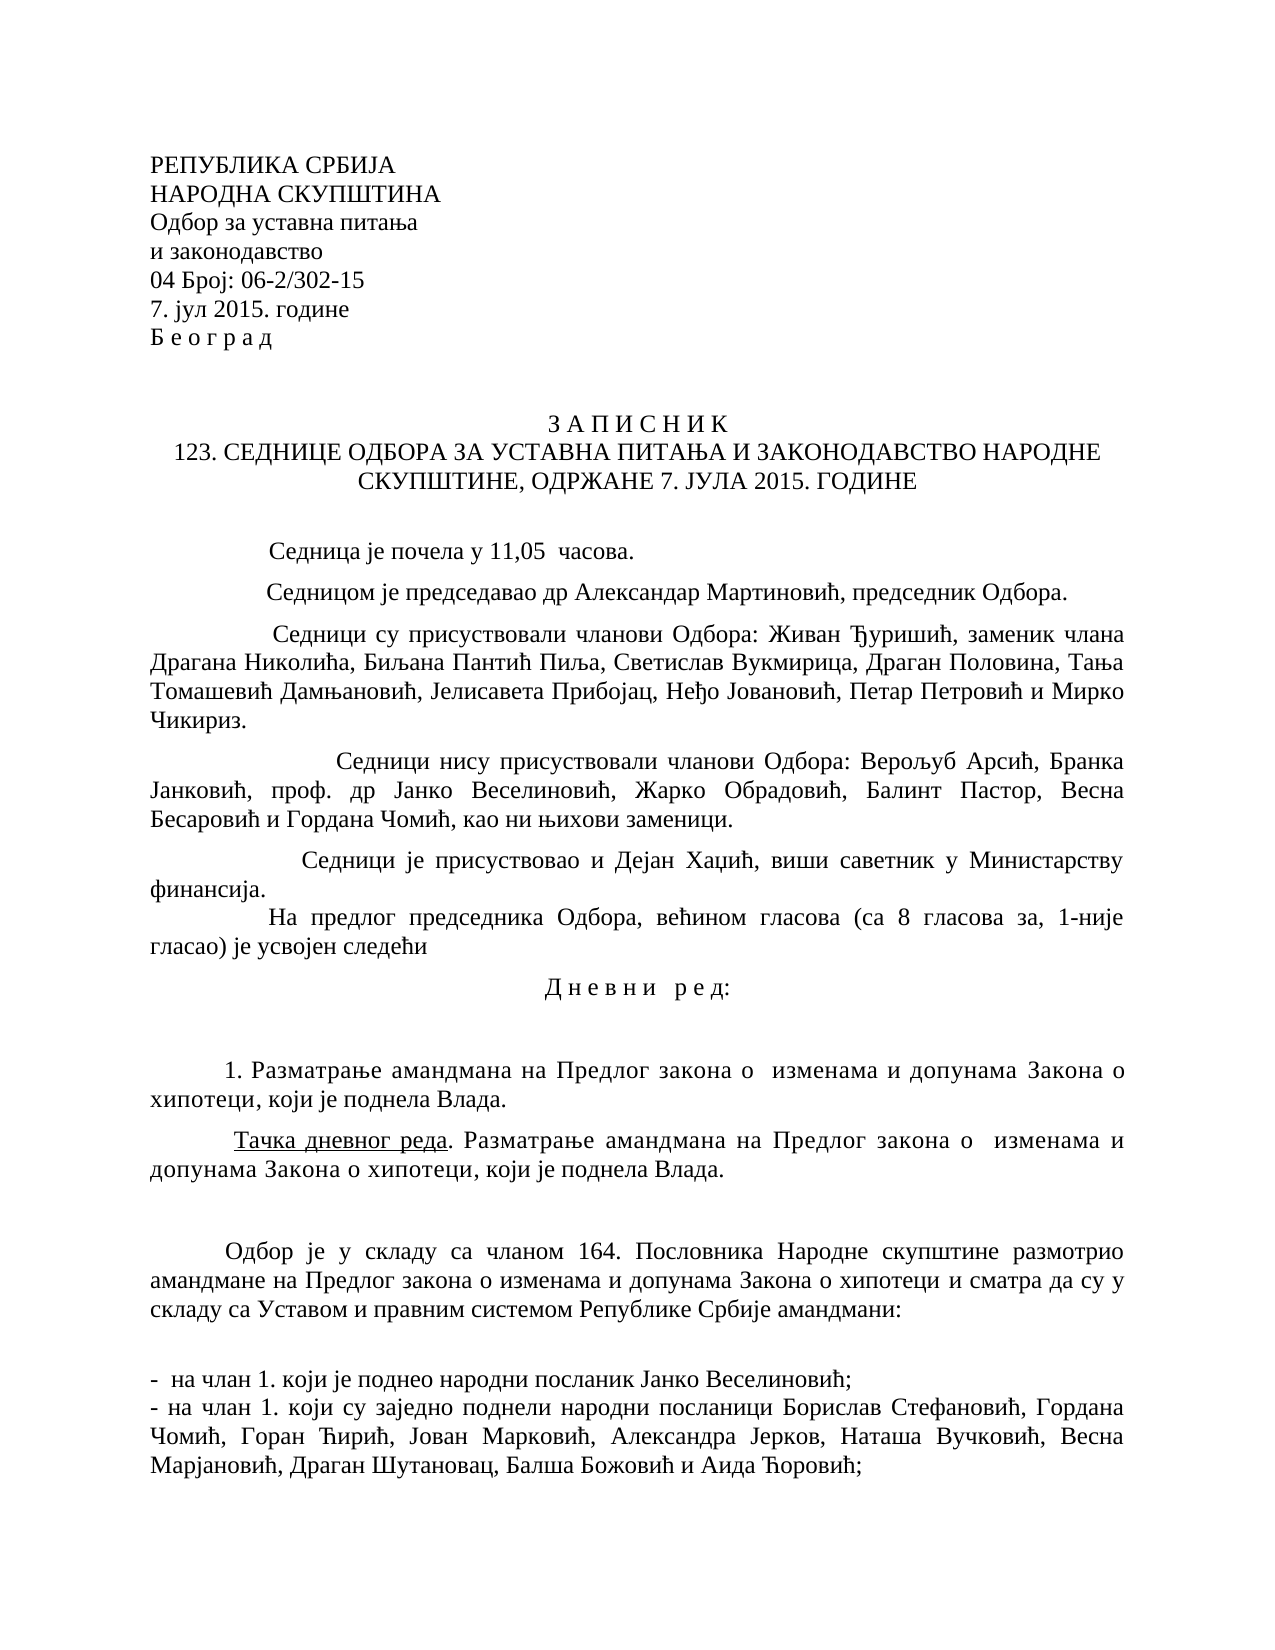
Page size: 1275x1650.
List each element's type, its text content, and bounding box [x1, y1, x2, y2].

text Седницом је председавао др Александар Мартиновић, председник Одбора. [150, 577, 1125, 606]
text Седница је почела у 11,05 часова. [150, 536, 1125, 565]
text Седници су присуствовали чланови Одбора: Живан Ђуришић, заменик члана Драгана Николића, Биљана Пантић Пиља, Светислав Вукмирица, Драган Половина, Тања Томашевић Дамњановић, Јелисавета Прибојац, Неђо Јовановић, Петар Петровић и Мирко Чикириз. [150, 619, 1125, 734]
text - на члан 1. који је поднео народни посланик Јанко Веселиновић; [150, 1364, 1125, 1392]
text Д н е в н и р е д: [150, 972, 1125, 1001]
text Б е о г р а д [150, 322, 1125, 351]
text 04 Број: 06-2/302-15 [150, 265, 1125, 294]
text На предлог председника Одбора, већином гласова (са 8 гласова за, 1-није гласао) је усвојен следећи [150, 902, 1125, 960]
text 1. Разматрање амандмана на Предлог закона о изменама и допунама Закона о хипотеци, који је поднела Влада. [150, 1055, 1125, 1112]
text Седници је присуствовао и Дејан Хаџић, виши саветник у Министарству финансија. [150, 845, 1125, 902]
text 123. СЕДНИЦЕ ОДБОРА ЗА УСТАВНА ПИТАЊА И ЗАКОНОДАВСТВО НАРОДНЕ СКУПШТИНЕ, ОДРЖАНЕ 7. ЈУЛА 2015. ГОДИНЕ [150, 437, 1125, 495]
text 7. јул 2015. године [150, 294, 1125, 322]
text Одбор за уставна питања [150, 207, 1125, 236]
text НАРОДНА СКУПШТИНА [150, 179, 1125, 207]
text З А П И С Н И К [150, 409, 1125, 437]
text - на члан 1. који су заједно поднели народни посланици Борислав Стефановић, Гордана Чомић, Горан Ћирић, Јован Марковић, Александра Јерков, Наташа Вучковић, Весна Марјановић, Драган Шутановац, Балша Божовић и Аида Ћоровић; [150, 1392, 1125, 1479]
text РЕПУБЛИКА СРБИЈА [150, 150, 1125, 179]
text Одбор је у складу са чланом 164. Пословника Народне скупштине размотрио амандмане на Предлог закона о изменама и допунама Закона о хипотеци и сматра да су у складу са Уставом и правним системом Републике Србије амандмани: [150, 1236, 1125, 1322]
text и законодавство [150, 236, 1125, 265]
text Тачка дневног реда. Разматрање амандмана на Предлог закона о изменама и допунама Закона о хипотеци, који је поднела Влада. [150, 1125, 1125, 1182]
text Седници нису присуствовали чланови Одбора: Верољуб Арсић, Бранка Јанковић, проф. др Јанко Веселиновић, Жарко Обрадовић, Балинт Пастор, Весна Бесаровић и Гордана Чомић, као ни њихови заменици. [150, 746, 1125, 832]
